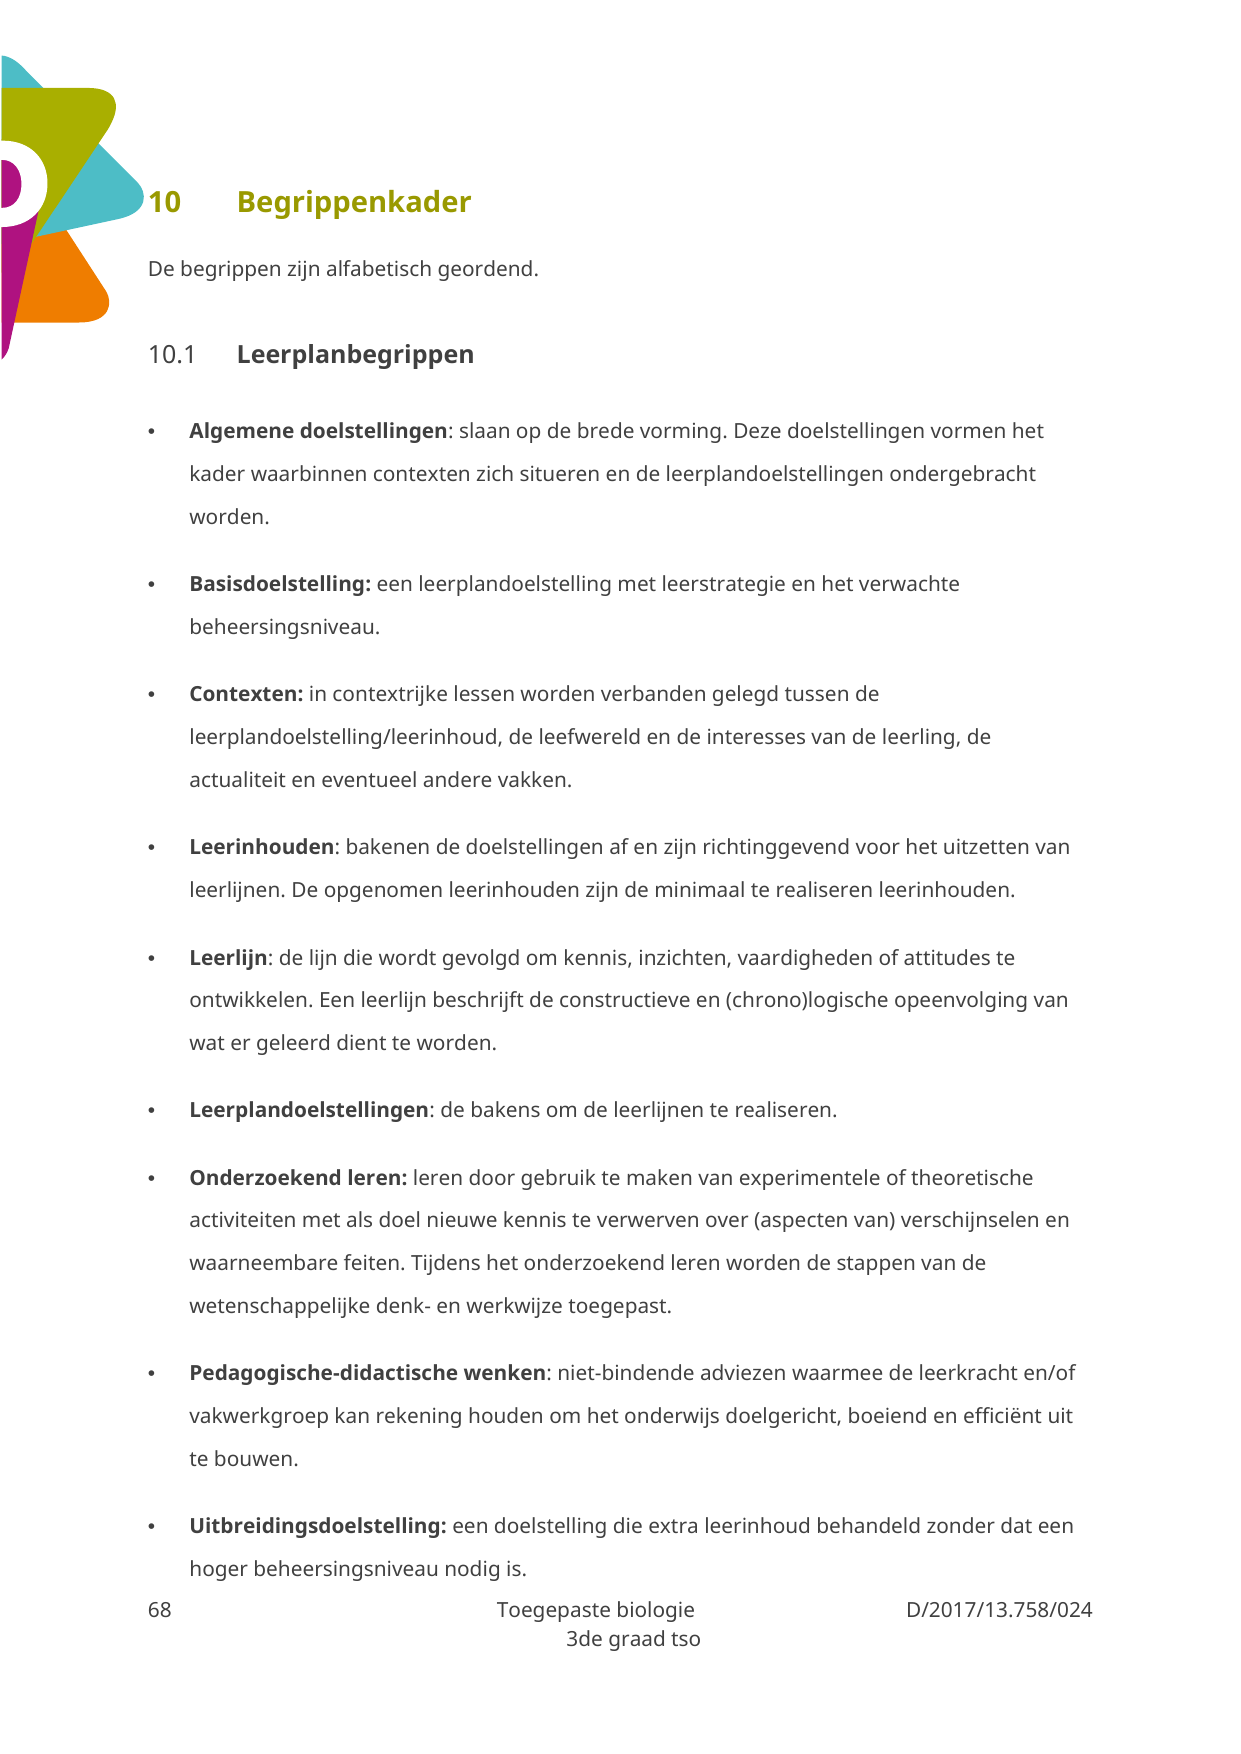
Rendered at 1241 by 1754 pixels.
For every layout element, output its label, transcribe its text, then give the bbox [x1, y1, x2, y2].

list Leerlijn: de lijn die wordt gevolgd om kennis, inzichten, vaardigheden of attitudes te ontwikkelen. Een leerlijn beschrijft de constructieve en (chrono)logische opeenvolging van wat er geleerd dient te worden. [148, 943, 1092, 1056]
list Onderzoekend leren: leren door gebruik te maken van experimentele of theoretische activiteiten met als doel nieuwe kennis te verwerven over (aspecten van) verschijnselen en waarneembare feiten. Tijdens het onderzoekend leren worden de stappen van de wetenschappelijke denk- en werkwijze toegepast. [148, 1163, 1092, 1319]
list Uitbreidingsdoelstelling: een doelstelling die extra leerinhoud behandeld zonder dat een hoger beheersingsniveau nodig is. [148, 1511, 1092, 1582]
list Algemene doelstellingen: slaan op de brede vorming. Deze doelstellingen vormen het kader waarbinnen contexten zich situeren en de leerplandoelstellingen ondergebracht worden. [148, 417, 1092, 530]
list Basisdoelstelling: een leerplandoelstelling met leerstrategie en het verwachte beheersingsniveau. [148, 569, 1092, 640]
list Contexten: in contextrijke lessen worden verbanden gelegd tussen de leerplandoelstelling/leerinhoud, de leefwereld en de interesses van de leerling, de actualiteit en eventueel andere vakken. [148, 679, 1092, 793]
list Pedagogische-didactische wenken: niet-bindende adviezen waarmee de leerkracht en/of vakwerkgroep kan rekening houden om het onderwijs doelgericht, boeiend en efficiënt uit te bouwen. [148, 1358, 1092, 1472]
text Begrippenkader [148, 181, 1092, 221]
list Leerinhouden: bakenen de doelstellingen af en zijn richtinggevend voor het uitzetten van leerlijnen. De opgenomen leerinhouden zijn de minimaal te realiseren leerinhouden. [148, 832, 1092, 903]
text Leerplanbegrippen [148, 337, 1092, 371]
list Leerplandoelstellingen: de bakens om de leerlijnen te realiseren. [148, 1095, 1092, 1124]
text De begrippen zijn alfabetisch geordend. [148, 254, 1092, 282]
